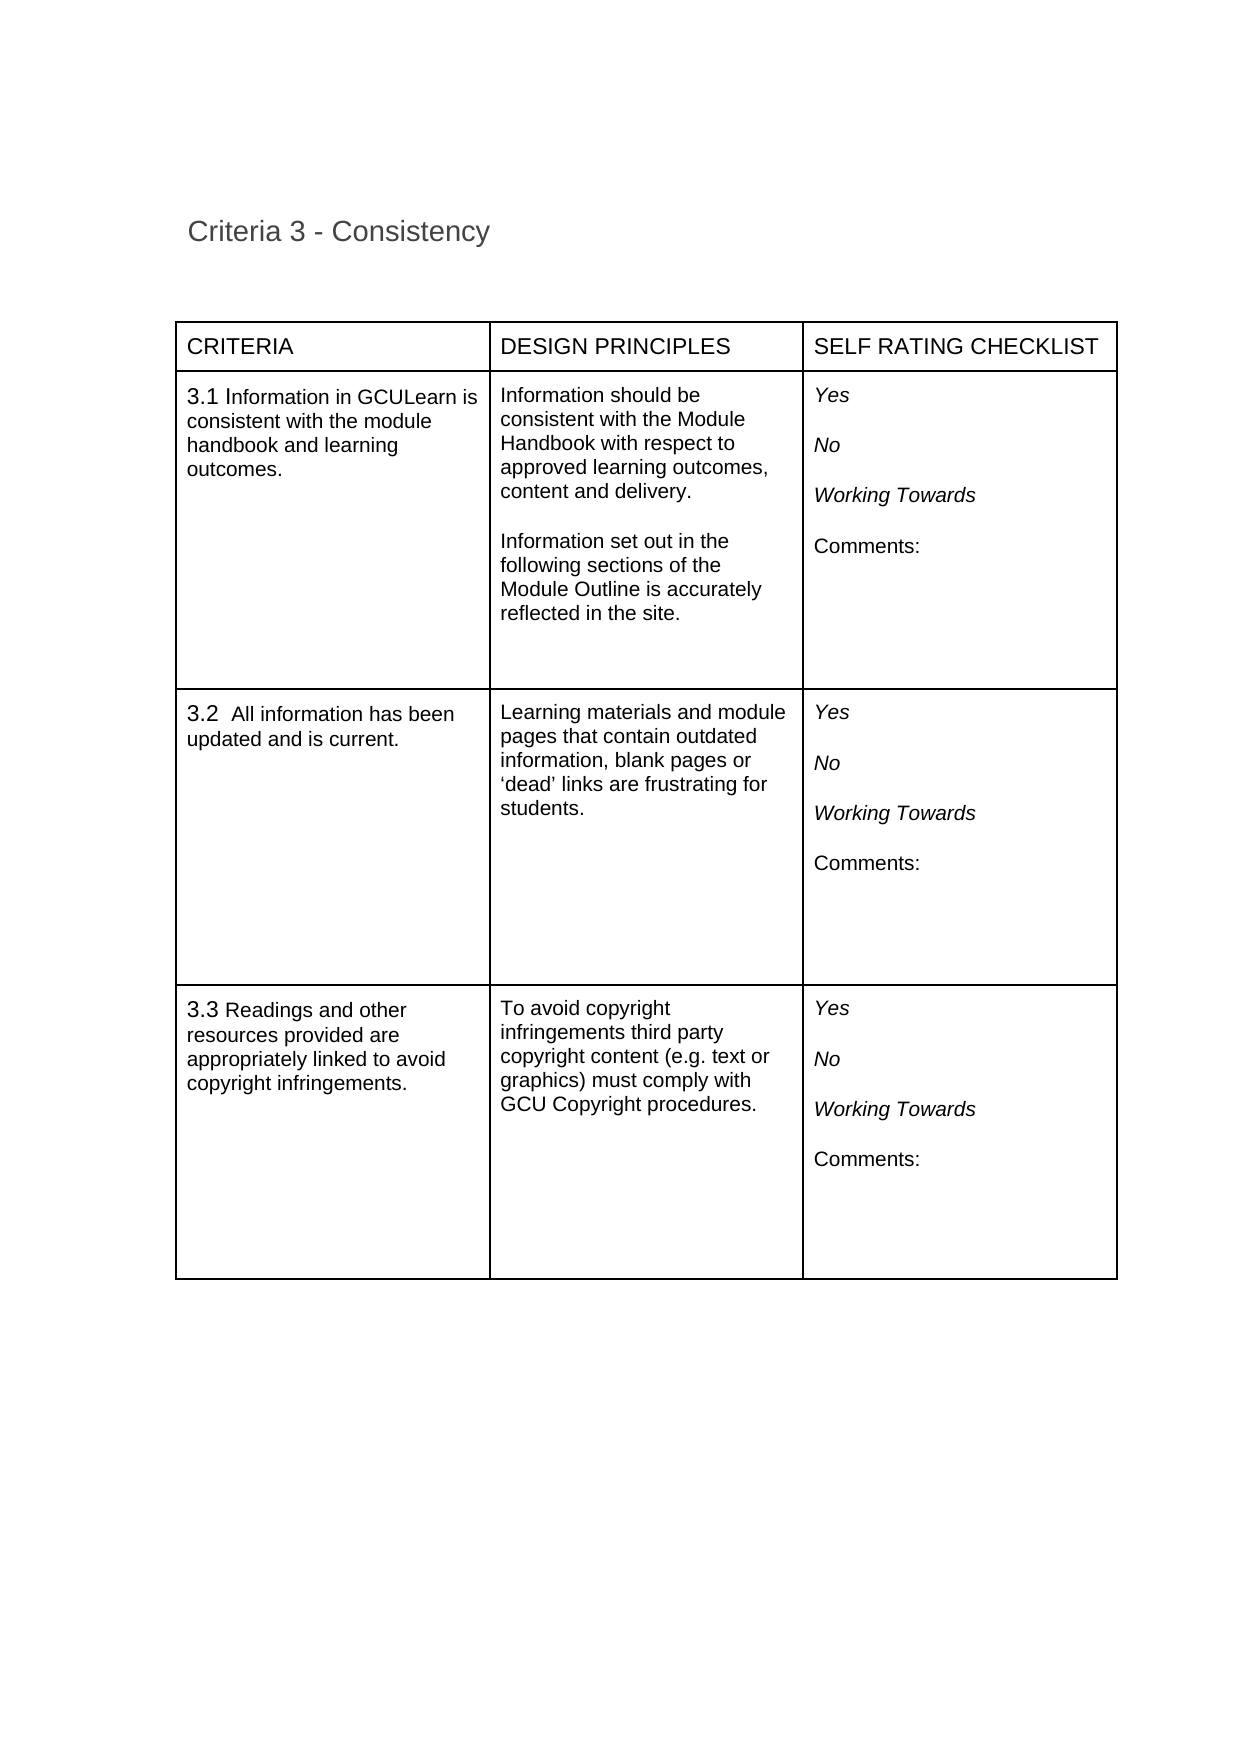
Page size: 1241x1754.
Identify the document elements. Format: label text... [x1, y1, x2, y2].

table_header DESIGN PRINCIPLES [491, 323, 802, 370]
table_header SELF RATING CHECKLIST [804, 323, 1116, 370]
table_cell Yes No Working Towards Comments: [804, 372, 1116, 688]
table_cell 3.2 All information has been updated and is current. [177, 690, 489, 984]
table_header CRITERIA [177, 323, 489, 370]
table_cell 3.1 Information in GCULearn is consistent with the module handbook and learning outcomes. [177, 372, 489, 688]
subtitle Criteria 3 - Consistency [187, 213, 1053, 247]
table_cell Yes No Working Towards Comments: [804, 690, 1116, 984]
table_cell Learning materials and module pages that contain outdated information, blank pages or ‘dead’ links are frustrating for students. [491, 690, 802, 984]
table_cell Yes No Working Towards Comments: [804, 986, 1116, 1277]
table_cell Information should be consistent with the Module Handbook with respect to approved learning outcomes, content and delivery. Information set out in the following sections of the Module Outline is accurately reflected in the site. [491, 372, 802, 688]
table_cell To avoid copyright infringements third party copyright content (e.g. text or graphics) must comply with GCU Copyright procedures. [491, 986, 802, 1277]
table_cell 3.3 Readings and other resources provided are appropriately linked to avoid copyright infringements. [177, 986, 489, 1277]
